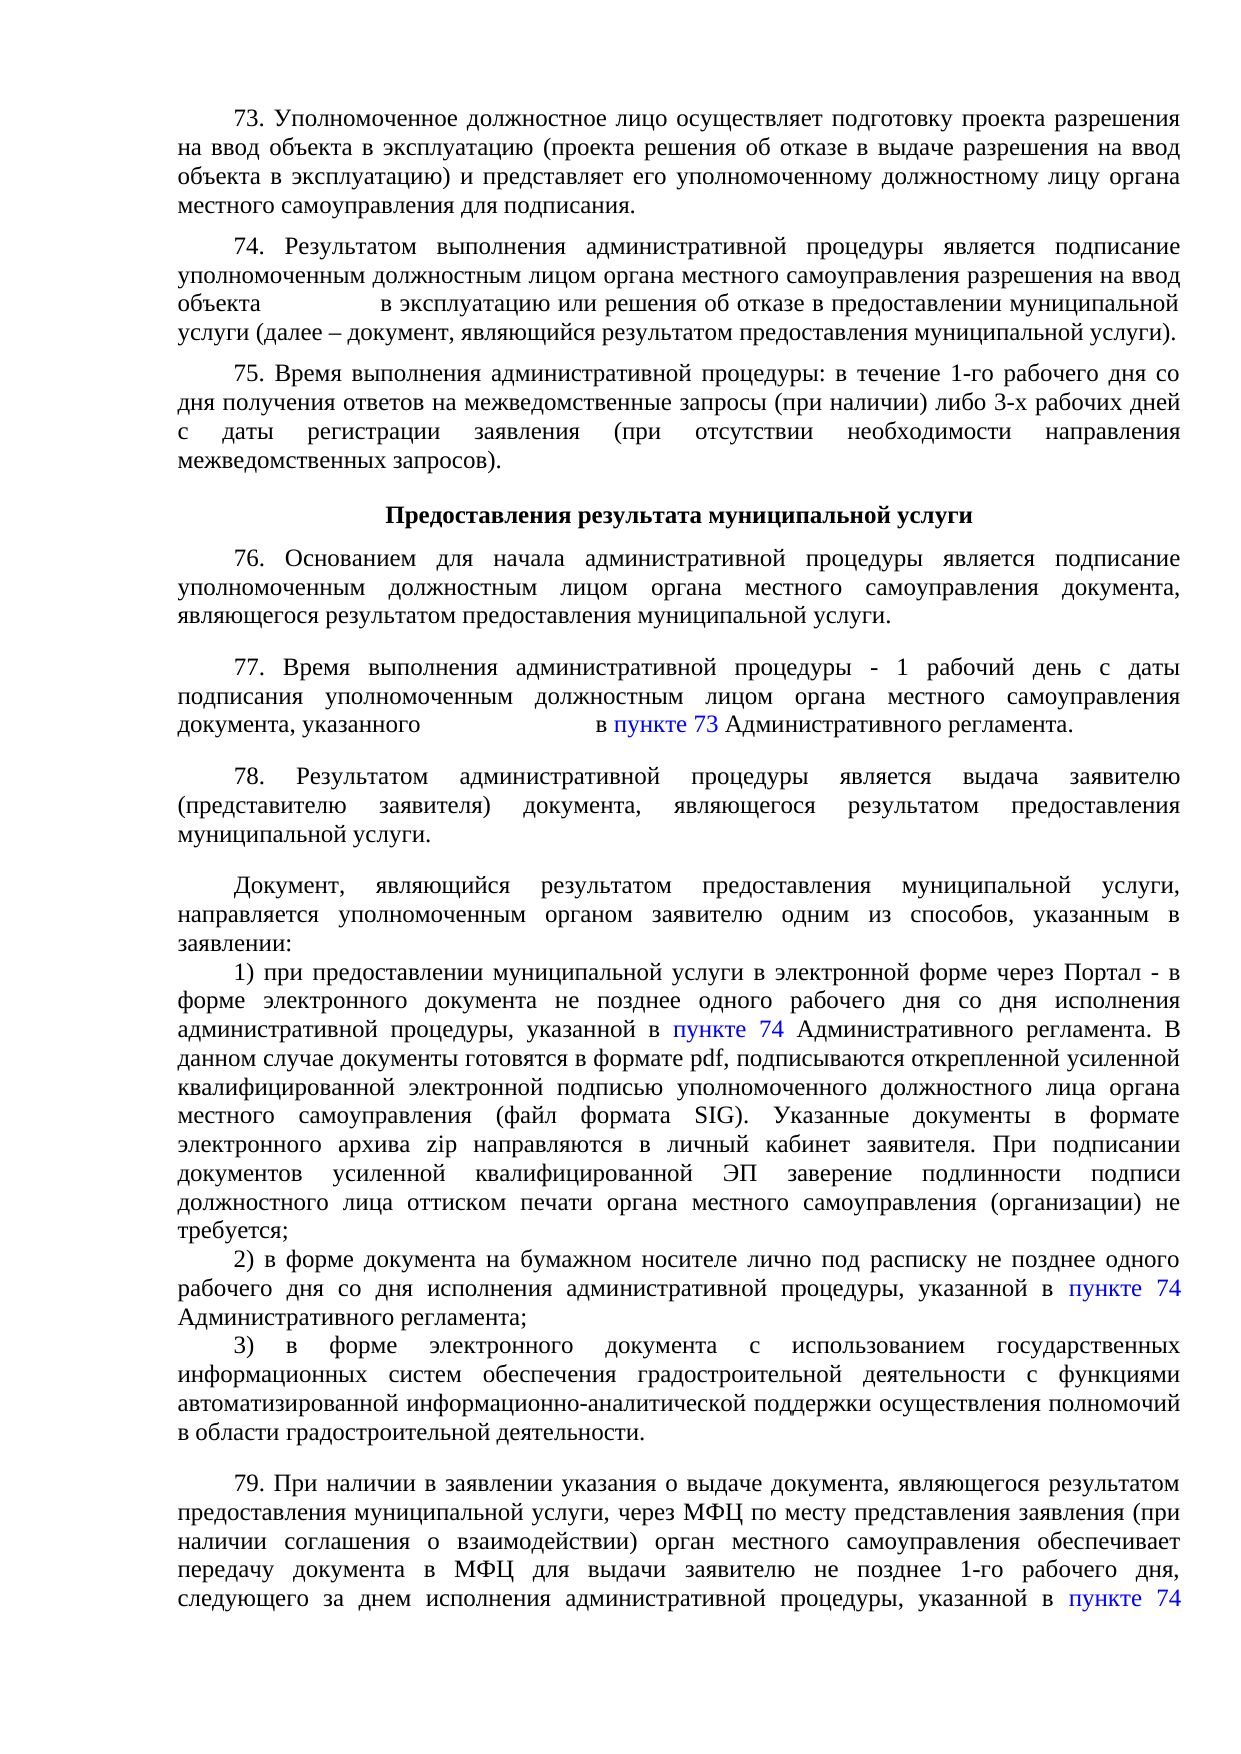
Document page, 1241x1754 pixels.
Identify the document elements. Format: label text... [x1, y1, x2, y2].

text 73. Уполномоченное должностное лицо осуществляет подготовку проекта разрешения на ввод объекта в эксплуатацию (проекта решения об отказе в выдаче разрешения на ввод объекта в эксплуатацию) и представляет его уполномоченному должностному лицу органа местного самоуправления для подписания. [177, 103, 1181, 218]
text 3) в форме электронного документа с использованием государственных информационных систем обеспечения градостроительной деятельности с функциями автоматизированной информационно-аналитической поддержки осуществления полномочий в области градостроительной деятельности. [177, 1330, 1181, 1445]
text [177, 1468, 1181, 1612]
text 2) в форме документа на бумажном носителе лично под расписку не позднее одного рабочего дня со дня исполнения административной процедуры, указанной в пункте 74 Административного регламента; [177, 1244, 1181, 1330]
text 77. Время выполнения административной процедуры - 1 рабочий день с даты подписания уполномоченным должностным лицом органа местного самоуправления документа, указанного в пункте 73 Административного регламента. [177, 652, 1181, 738]
text 74. Результатом выполнения административной процедуры является подписание уполномоченным должностным лицом органа местного самоуправления разрешения на ввод объекта в эксплуатацию или решения об отказе в предоставлении муниципальной услуги (далее – документ, являющийся результатом предоставления муниципальной услуги). [177, 231, 1181, 346]
text Предоставления результата муниципальной услуги [177, 500, 1181, 528]
text 1) при предоставлении муниципальной услуги в электронной форме через Портал - в форме электронного документа не позднее одного рабочего дня со дня исполнения административной процедуры, указанной в пункте 74 Административного регламента. В данном случае документы готовятся в формате pdf, подписываются открепленной усиленной квалифицированной электронной подписью уполномоченного должностного лица органа местного самоуправления (файл формата SIG). Указанные документы в формате электронного архива zip направляются в личный кабинет заявителя. При подписании документов усиленной квалифицированной ЭП заверение подлинности подписи должностного лица оттиском печати органа местного самоуправления (организации) не требуется; [177, 957, 1181, 1244]
text Документ, являющийся результатом предоставления муниципальной услуги, направляется уполномоченным органом заявителю одним из способов, указанным в заявлении: [177, 870, 1181, 957]
text 78. Результатом административной процедуры является выдача заявителю (представителю заявителя) документа, являющегося результатом предоставления муниципальной услуги. [177, 761, 1181, 847]
text 76. Основанием для начала административной процедуры является подписание уполномоченным должностным лицом органа местного самоуправления документа, являющегося результатом предоставления муниципальной услуги. [177, 543, 1181, 629]
text 75. Время выполнения административной процедуры: в течение 1-го рабочего дня со дня получения ответов на межведомственные запросы (при наличии) либо 3-х рабочих дней с даты регистрации заявления (при отсутствии необходимости направления межведомственных запросов). [177, 358, 1181, 473]
